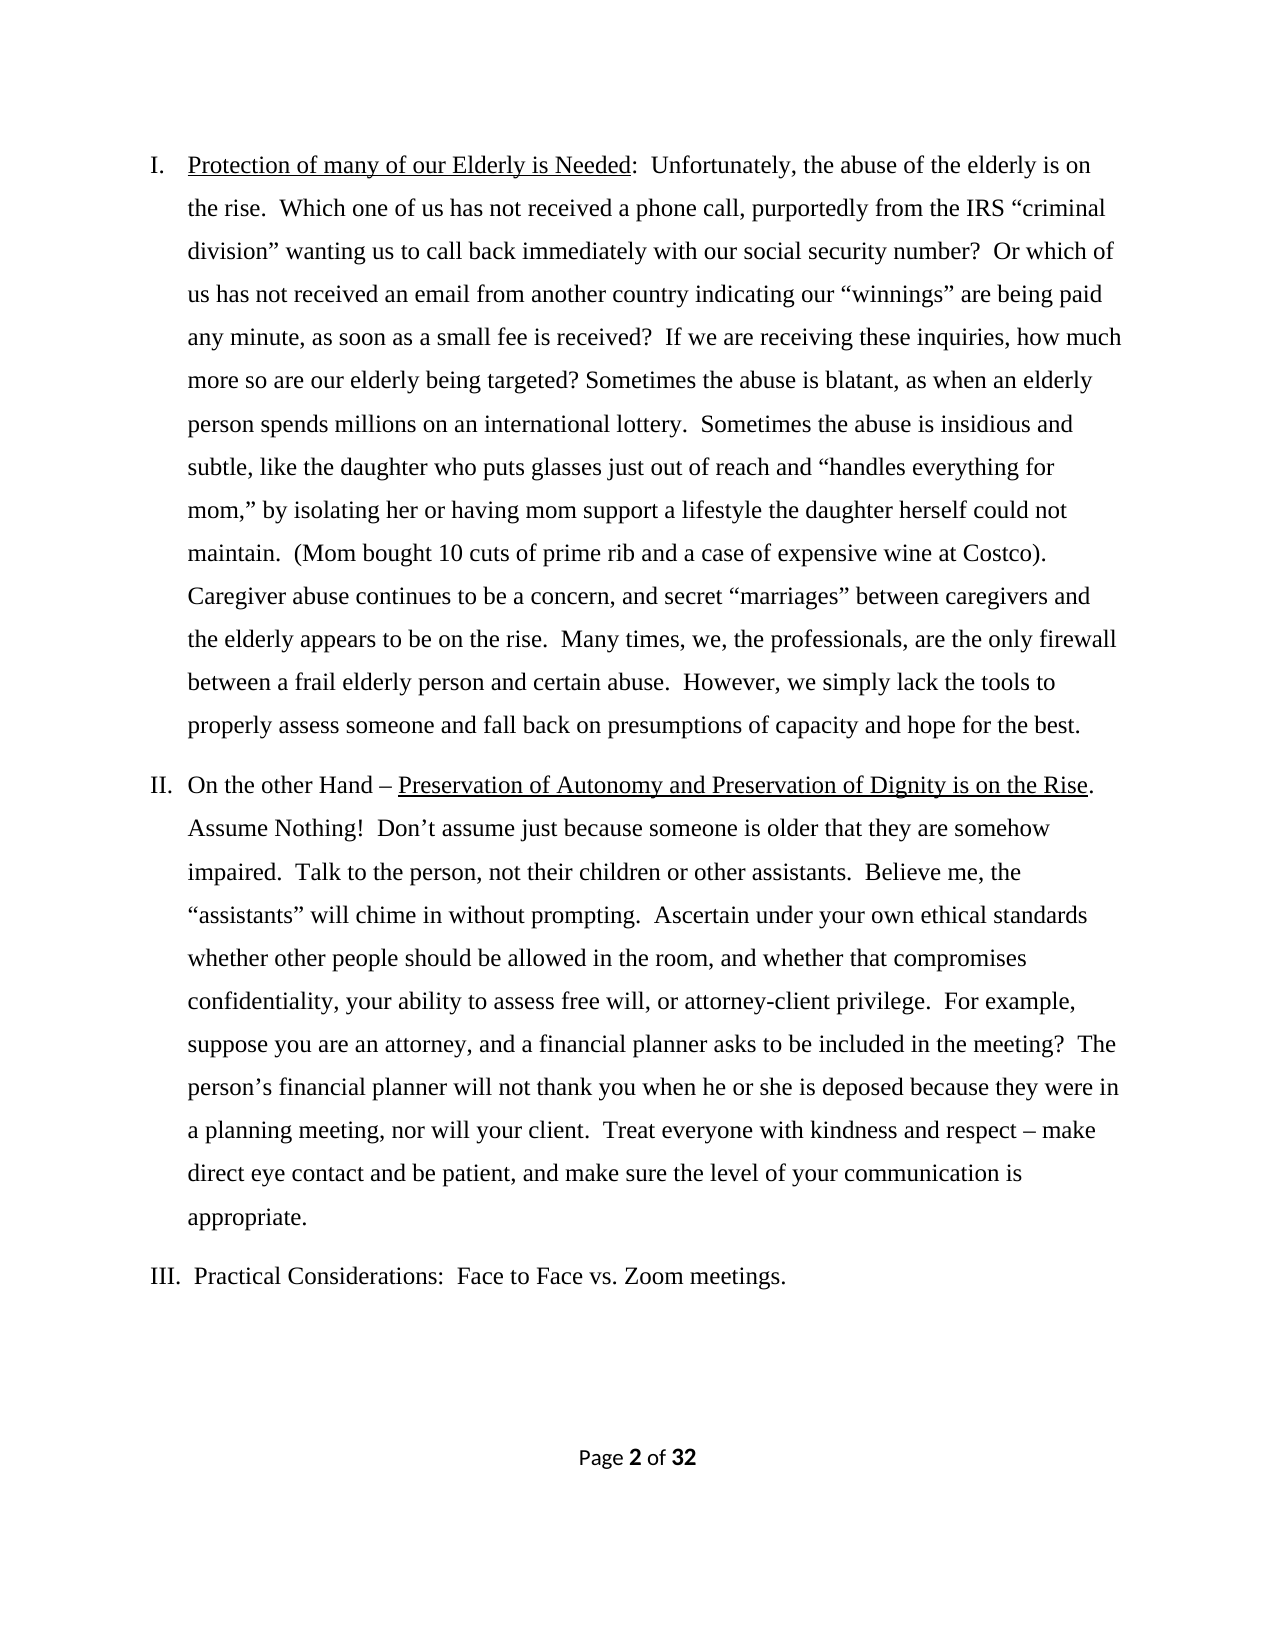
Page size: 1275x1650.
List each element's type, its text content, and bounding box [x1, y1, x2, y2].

list On the other Hand – Preservation of Autonomy and Preservation of Dignity is on the Rise. Assume Nothing! Don’t assume just because someone is older that they are somehow impaired. Talk to the person, not their children or other assistants. Believe me, the “assistants” will chime in without prompting. Ascertain under your own ethical standards whether other people should be allowed in the room, and whether that compromises confidentiality, your ability to assess free will, or attorney-client privilege. For example, suppose you are an attorney, and a financial planner asks to be included in the meeting? The person’s financial planner will not thank you when he or she is deposed because they were in a planning meeting, nor will your client. Treat everyone with kindness and respect – make direct eye contact and be patient, and make sure the level of your communication is appropriate. [150, 770, 1125, 1230]
list Protection of many of our Elderly is Needed: Unfortunately, the abuse of the elderly is on the rise. Which one of us has not received a phone call, purportedly from the IRS “criminal division” wanting us to call back immediately with our social security number? Or which of us has not received an email from another country indicating our “winnings” are being paid any minute, as soon as a small fee is received? If we are receiving these inquiries, how much more so are our elderly being targeted? Sometimes the abuse is blatant, as when an elderly person spends millions on an international lottery. Sometimes the abuse is insidious and subtle, like the daughter who puts glasses just out of reach and “handles everything for mom,” by isolating her or having mom support a lifestyle the daughter herself could not maintain. (Mom bought 10 cuts of prime rib and a case of expensive wine at Costco). Caregiver abuse continues to be a concern, and secret “marriages” between caregivers and the elderly appears to be on the rise. Many times, we, the professionals, are the only firewall between a frail elderly person and certain abuse. However, we simply lack the tools to properly assess someone and fall back on presumptions of capacity and hope for the best. [150, 150, 1125, 739]
list Practical Considerations: Face to Face vs. Zoom meetings. [150, 1261, 1125, 1290]
